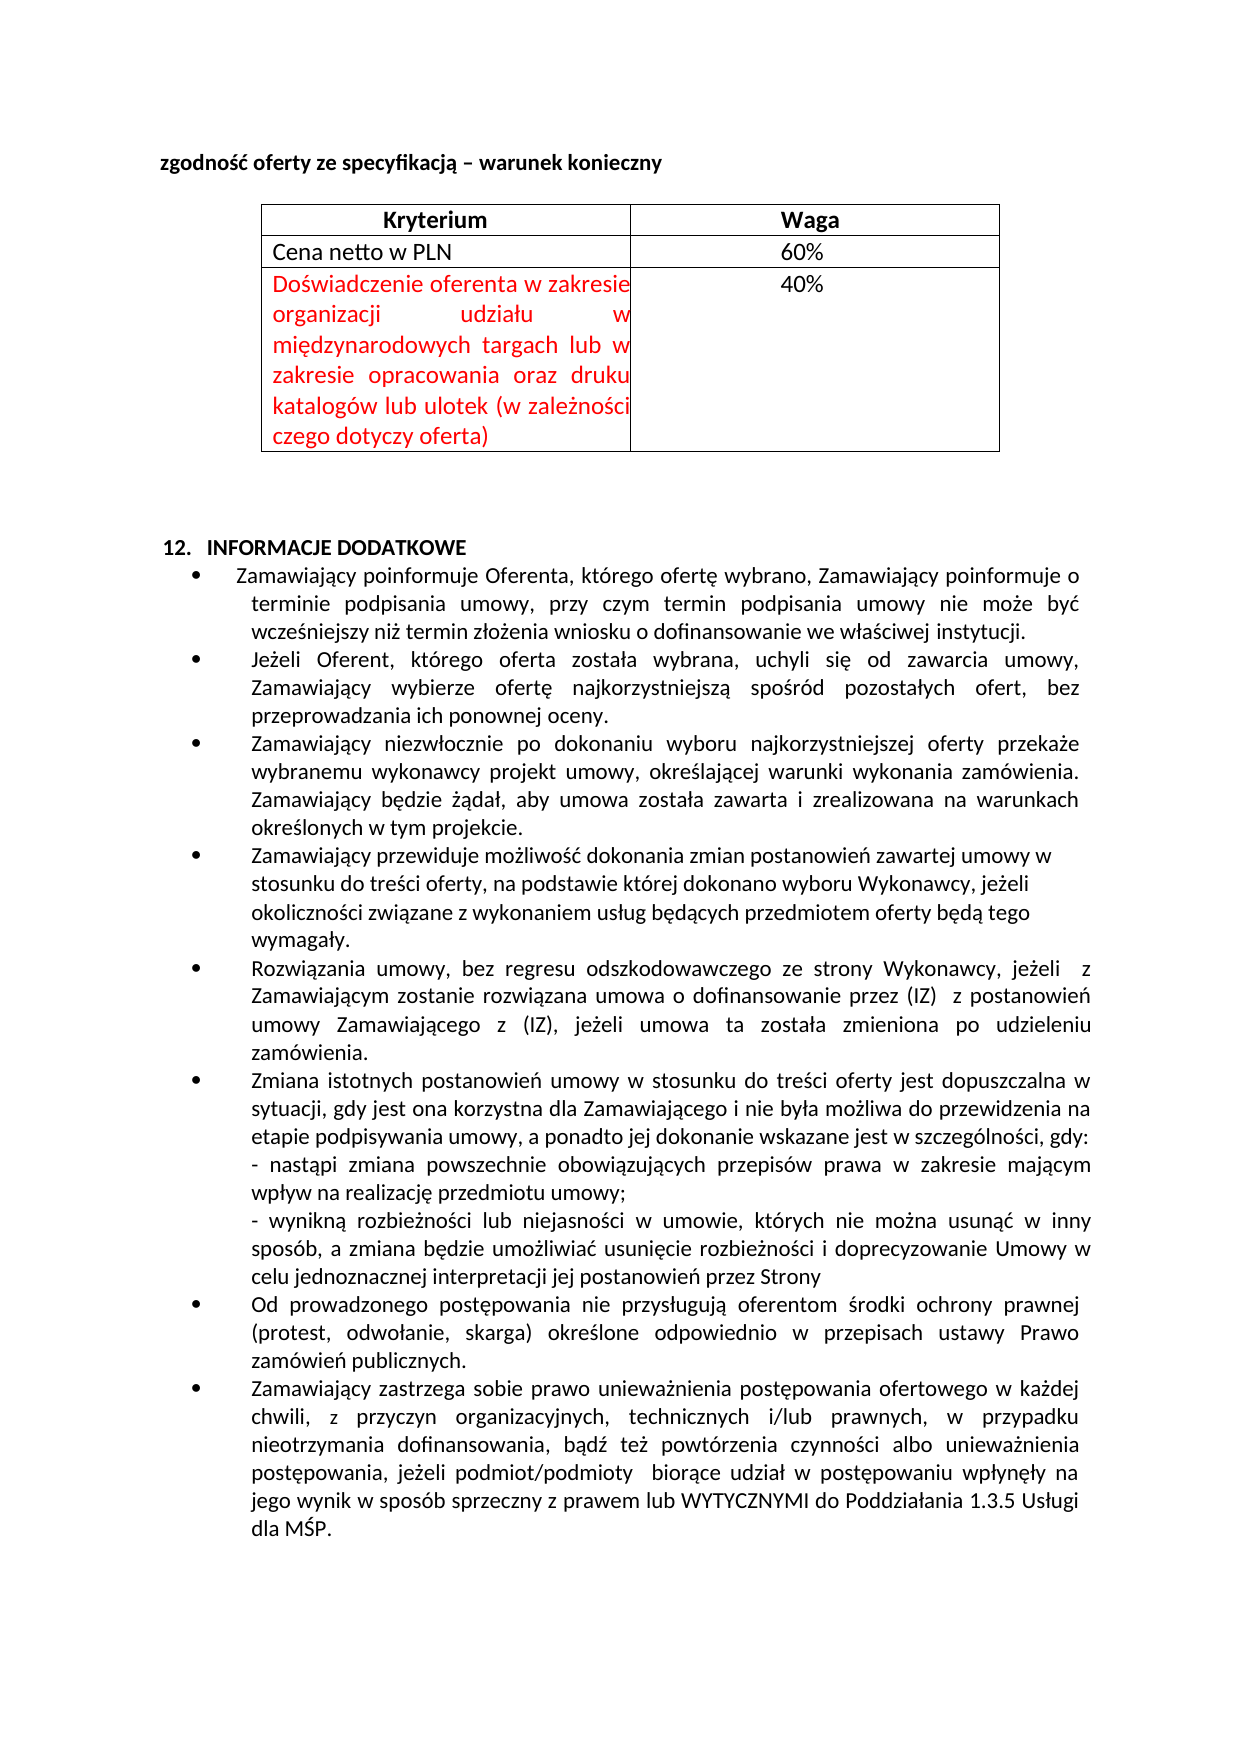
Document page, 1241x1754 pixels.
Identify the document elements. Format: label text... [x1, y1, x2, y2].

list Zamawiający niezwłocznie po dokonaniu wyboru najkorzystniejszej oferty przekaże wybranemu wykonawcy projekt umowy, określającej warunki wykonania zamówienia. Zamawiający będzie żądał, aby umowa została zawarta i zrealizowana na warunkach określonych w tym projekcie. [192, 729, 1081, 842]
list INFORMACJE DODATKOWE [162, 533, 1093, 561]
list Zamawiający przewiduje możliwość dokonania zmian postanowień zawartej umowy w stosunku do treści oferty, na podstawie której dokonano wyboru Wykonawcy, jeżeli okoliczności związane z wykonaniem usług będących przedmiotem oferty będą tego wymagały. [192, 842, 1093, 954]
list Zamawiający zastrzega sobie prawo unieważnienia postępowania ofertowego w każdej chwili, z przyczyn organizacyjnych, technicznych i/lub prawnych, w przypadku nieotrzymania dofinansowania, bądź też powtórzenia czynności albo unieważnienia postępowania, jeżeli podmiot/podmioty biorące udział w postępowaniu wpłynęły na jego wynik w sposób sprzeczny z prawem lub WYTYCZNYMI do Poddziałania 1.3.5 Usługi dla MŚP. [192, 1374, 1081, 1542]
table_cell 40% [631, 268, 999, 451]
text - wynikną rozbieżności lub niejasności w umowie, których nie można usunąć w inny sposób, a zmiana będzie umożliwiać usunięcie rozbieżności i doprecyzowanie Umowy w celu jednoznacznej interpretacji jej postanowień przez Strony [251, 1206, 1093, 1290]
list Jeżeli Oferent, którego oferta została wybrana, uchyli się od zawarcia umowy, Zamawiający wybierze ofertę najkorzystniejszą spośród pozostałych ofert, bez przeprowadzania ich ponownej oceny. [192, 645, 1081, 729]
table_header Kryterium [262, 205, 630, 235]
list Od prowadzonego postępowania nie przysługują oferentom środki ochrony prawnej (protest, odwołanie, skarga) określone odpowiednio w przepisach ustawy Prawo zamówień publicznych. [192, 1290, 1081, 1374]
list Zamawiający poinformuje Oferenta, którego ofertę wybrano, Zamawiający poinformuje o terminie podpisania umowy, przy czym termin podpisania umowy nie może być wcześniejszy niż termin złożenia wniosku o dofinansowanie we właściwej instytucji. [192, 561, 1081, 645]
text - nastąpi zmiana powszechnie obowiązujących przepisów prawa w zakresie mającym wpływ na realizację przedmiotu umowy; [251, 1150, 1093, 1206]
list Zmiana istotnych postanowień umowy w stosunku do treści oferty jest dopuszczalna w sytuacji, gdy jest ona korzystna dla Zamawiającego i nie była możliwa do przewidzenia na etapie podpisywania umowy, a ponadto jej dokonanie wskazane jest w szczególności, gdy: [192, 1066, 1093, 1150]
list Rozwiązania umowy, bez regresu odszkodowawczego ze strony Wykonawcy, jeżeli z Zamawiającym zostanie rozwiązana umowa o dofinansowanie przez (IZ) z postanowień umowy Zamawiającego z (IZ), jeżeli umowa ta została zmieniona po udzieleniu zamówienia. [192, 954, 1093, 1066]
table_header Waga [631, 205, 999, 235]
table_cell 60% [631, 236, 999, 267]
table_cell Doświadczenie oferenta w zakresie organizacji udziału w międzynarodowych targach lub w zakresie opracowania oraz druku katalogów lub ulotek (w zależności czego dotyczy oferta) [262, 268, 630, 451]
table_cell Cena netto w PLN [262, 236, 630, 267]
text zgodność oferty ze specyfikacją – warunek konieczny [160, 148, 1082, 176]
